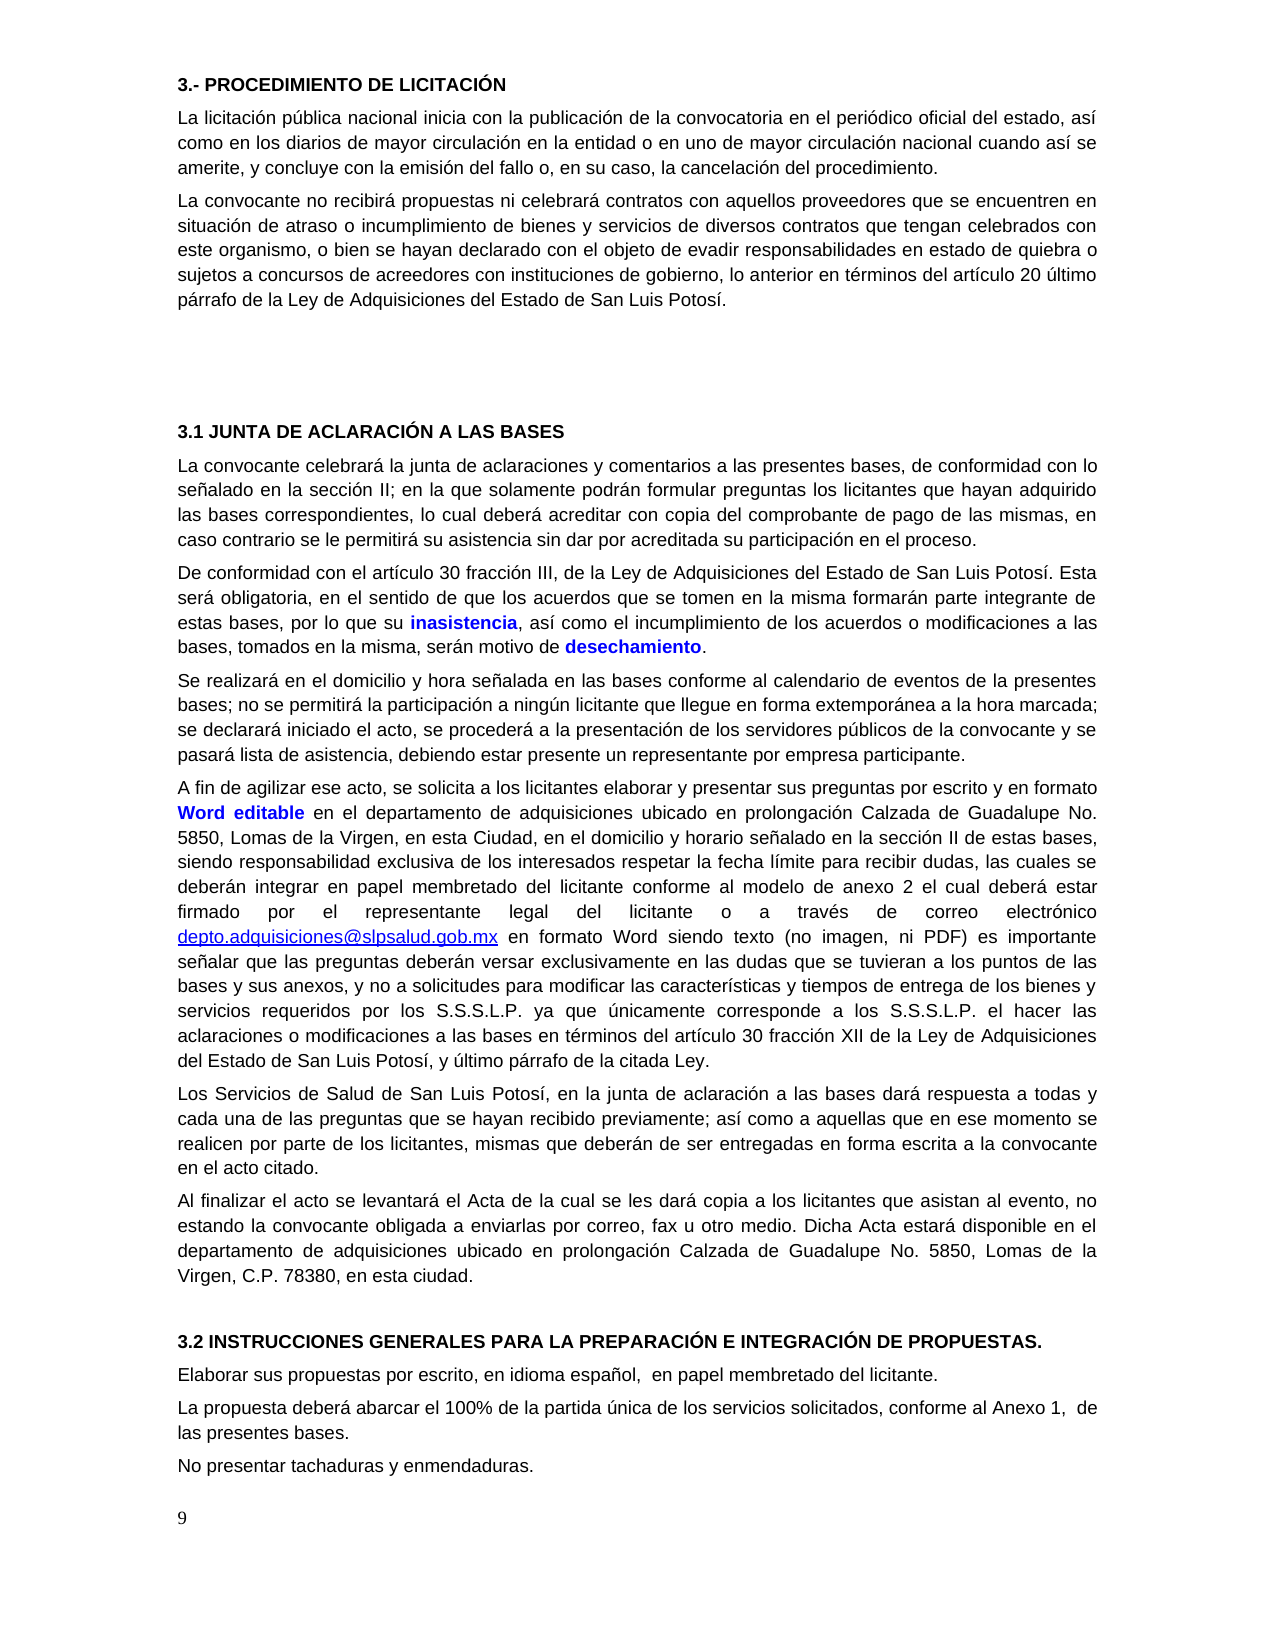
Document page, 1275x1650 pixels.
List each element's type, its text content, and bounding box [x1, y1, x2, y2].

text La propuesta deberá abarcar el 100% de la partida única de los servicios solicitados, conforme al Anexo 1, de las presentes bases. [177, 1397, 1098, 1443]
text No presentar tachaduras y enmendaduras. [177, 1455, 1098, 1477]
text La convocante celebrará la junta de aclaraciones y comentarios a las presentes bases, de conformidad con lo señalado en la sección II; en la que solamente podrán formular preguntas los licitantes que hayan adquirido las bases correspondientes, lo cual deberá acreditar con copia del comprobante de pago de las mismas, en caso contrario se le permitirá su asistencia sin dar por acreditada su participación en el proceso. [177, 454, 1098, 550]
text La convocante no recibirá propuestas ni celebrará contratos con aquellos proveedores que se encuentren en situación de atraso o incumplimiento de bienes y servicios de diversos contratos que tengan celebrados con este organismo, o bien se hayan declarado con el objeto de evadir responsabilidades en estado de quiebra o sujetos a concursos de acreedores con instituciones de gobierno, lo anterior en términos del artículo 20 último párrafo de la Ley de Adquisiciones del Estado de San Luis Potosí. [177, 190, 1098, 310]
text 3.- PROCEDIMIENTO DE LICITACIÓN [177, 74, 1098, 95]
text 3.2 INSTRUCCIONES GENERALES PARA LA PREPARACIÓN E INTEGRACIÓN DE PROPUESTAS. [177, 1331, 1098, 1352]
text Se realizará en el domicilio y hora señalada en las bases conforme al calendario de eventos de la presentes bases; no se permitirá la participación a ningún licitante que llegue en forma extemporánea a la hora marcada; se declarará iniciado el acto, se procederá a la presentación de los servidores públicos de la convocante y se pasará lista de asistencia, debiendo estar presente un representante por empresa participante. [177, 669, 1098, 765]
text 3.1 JUNTA DE ACLARACIÓN A LAS BASES [177, 421, 1098, 443]
text Los Servicios de Salud de San Luis Potosí, en la junta de aclaración a las bases dará respuesta a todas y cada una de las preguntas que se hayan recibido previamente; así como a aquellas que en ese momento se realicen por parte de los licitantes, mismas que deberán de ser entregadas en forma escrita a la convocante en el acto citado. [177, 1083, 1098, 1179]
text Elaborar sus propuestas por escrito, en idioma español, en papel membretado del licitante. [177, 1364, 1098, 1386]
text La licitación pública nacional inicia con la publicación de la convocatoria en el periódico oficial del estado, así como en los diarios de mayor circulación en la entidad o en uno de mayor circulación nacional cuando así se amerite, y concluye con la emisión del fallo o, en su caso, la cancelación del procedimiento. [177, 107, 1098, 178]
text De conformidad con el artículo 30 fracción III, de la Ley de Adquisiciones del Estado de San Luis Potosí. Esta será obligatoria, en el sentido de que los acuerdos que se tomen en la misma formarán parte integrante de estas bases, por lo que su inasistencia, así como el incumplimiento de los acuerdos o modificaciones a las bases, tomados en la misma, serán motivo de desechamiento. [177, 562, 1098, 658]
text A fin de agilizar ese acto, se solicita a los licitantes elaborar y presentar sus preguntas por escrito y en formato Word editable en el departamento de adquisiciones ubicado en prolongación Calzada de Guadalupe No. 5850, Lomas de la Virgen, en esta Ciudad, en el domicilio y horario señalado en la sección II de estas bases, siendo responsabilidad exclusiva de los interesados respetar la fecha límite para recibir dudas, las cuales se deberán integrar en papel membretado del licitante conforme al modelo de anexo 2 el cual deberá estar firmado por el representante legal del licitante o a través de correo electrónico depto.adquisiciones@slpsalud.gob.mx en formato Word siendo texto (no imagen, ni PDF) es importante señalar que las preguntas deberán versar exclusivamente en las dudas que se tuvieran a los puntos de las bases y sus anexos, y no a solicitudes para modificar las características y tiempos de entrega de los bienes y servicios requeridos por los S.S.S.L.P. ya que únicamente corresponde a los S.S.S.L.P. el hacer las aclaraciones o modificaciones a las bases en términos del artículo 30 fracción XII de la Ley de Adquisiciones del Estado de San Luis Potosí, y último párrafo de la citada Ley. [177, 777, 1098, 1071]
text Al finalizar el acto se levantará el Acta de la cual se les dará copia a los licitantes que asistan al evento, no estando la convocante obligada a enviarlas por correo, fax u otro medio. Dicha Acta estará disponible en el departamento de adquisiciones ubicado en prolongación Calzada de Guadalupe No. 5850, Lomas de la Virgen, C.P. 78380, en esta ciudad. [177, 1190, 1098, 1286]
